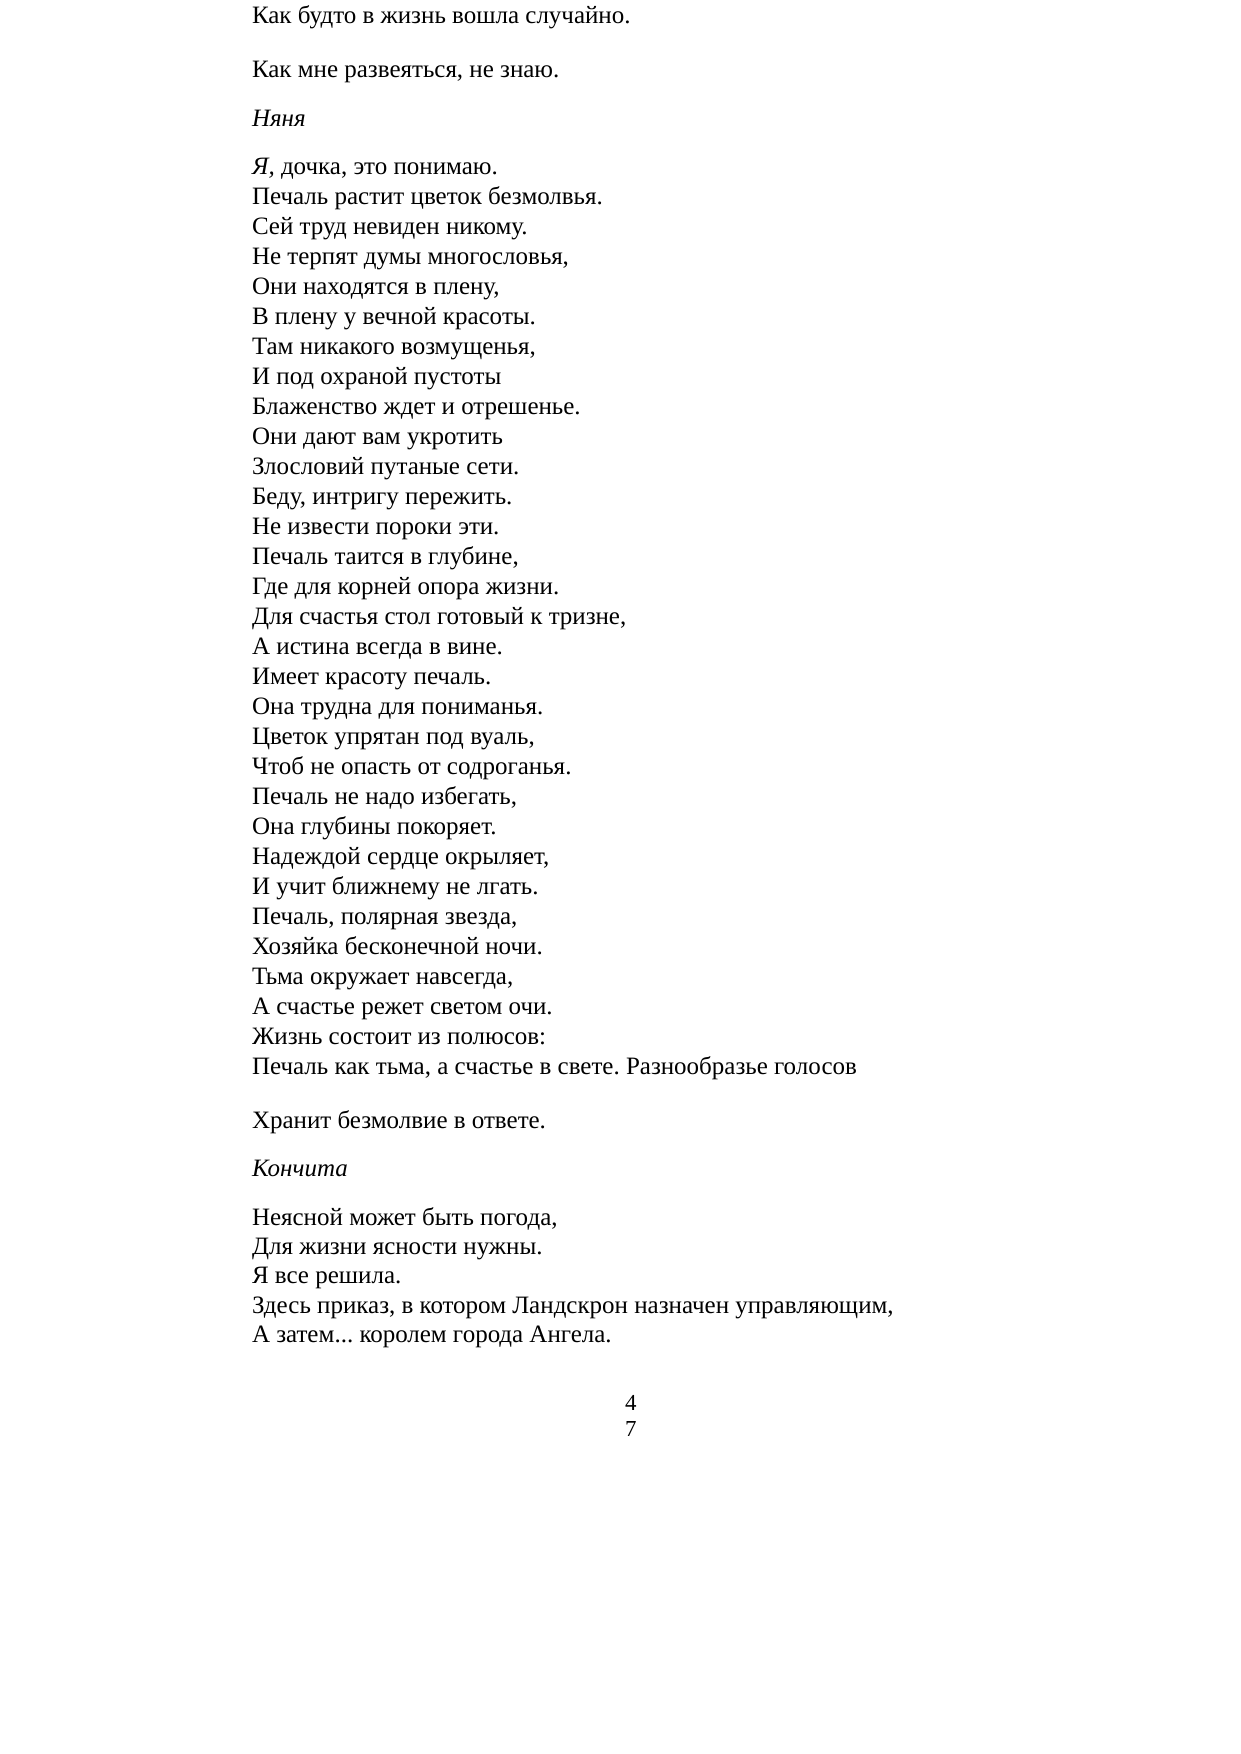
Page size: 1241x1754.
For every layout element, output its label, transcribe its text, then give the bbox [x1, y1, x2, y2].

text Жизнь состоит из полюсов: [252, 1021, 937, 1051]
text Хозяйка бесконечной ночи. [252, 931, 937, 961]
text Беду, интригу пережить. [252, 481, 937, 511]
text Для счастья стол готовый к тризне, [252, 601, 937, 631]
text Как будто в жизнь вошла случайно. [252, 0, 937, 30]
text А истина всегда в вине. [252, 631, 937, 661]
text Надеждой сердце окрыляет, [252, 841, 937, 871]
text Не терпят думы многословья, [252, 241, 937, 271]
text Хранит безмолвие в ответе. [252, 1104, 937, 1134]
text Злословий путаные сети. [252, 451, 937, 481]
text Она трудна для пониманья. [252, 691, 937, 721]
text А счастье режет светом очи. [252, 991, 937, 1021]
text Тьма окружает навсегда, [252, 961, 937, 991]
text Цветок упрятан под вуаль, [252, 721, 937, 751]
text Они находятся в плену, [252, 271, 937, 301]
text Печаль растит цветок безмолвья. [252, 181, 937, 211]
text Где для корней опора жизни. [252, 571, 937, 601]
text В плену у вечной красоты. [252, 301, 937, 331]
text Там никакого возмущенья, [252, 331, 937, 361]
text А затем... королем города Ангела. [252, 1319, 937, 1349]
text Не извести пороки эти. [252, 511, 937, 541]
text Я все решила. [252, 1260, 937, 1290]
text И учит ближнему не лгать. [252, 871, 937, 901]
text Чтоб не опасть от содроганья. [252, 751, 937, 781]
text Неясной может быть погода, [252, 1201, 937, 1231]
text Блаженство ждет и отрешенье. [252, 391, 937, 421]
text Сей труд невиден никому. [252, 211, 937, 241]
text Печаль не надо избегать, [252, 781, 937, 811]
text И под охраной пустоты [252, 361, 937, 391]
text Они дают вам укротить [252, 421, 937, 451]
text Для жизни ясности нужны. [252, 1231, 937, 1260]
text Кончита [252, 1158, 937, 1182]
text Няня [252, 107, 937, 131]
text Имеет красоту печаль. [252, 661, 937, 691]
text Я, дочка, это понимаю. [252, 151, 937, 181]
text Как мне развеяться, не знаю. [252, 53, 937, 83]
text Печаль как тьма, а счастье в свете. Разнообразье голосов [252, 1051, 937, 1081]
text Печаль, полярная звезда, [252, 901, 937, 931]
text Здесь приказ, в котором Ландскрон назначен управляющим, [252, 1290, 937, 1319]
text Она глубины покоряет. [252, 811, 937, 841]
text Печаль таится в глубине, [252, 541, 937, 571]
